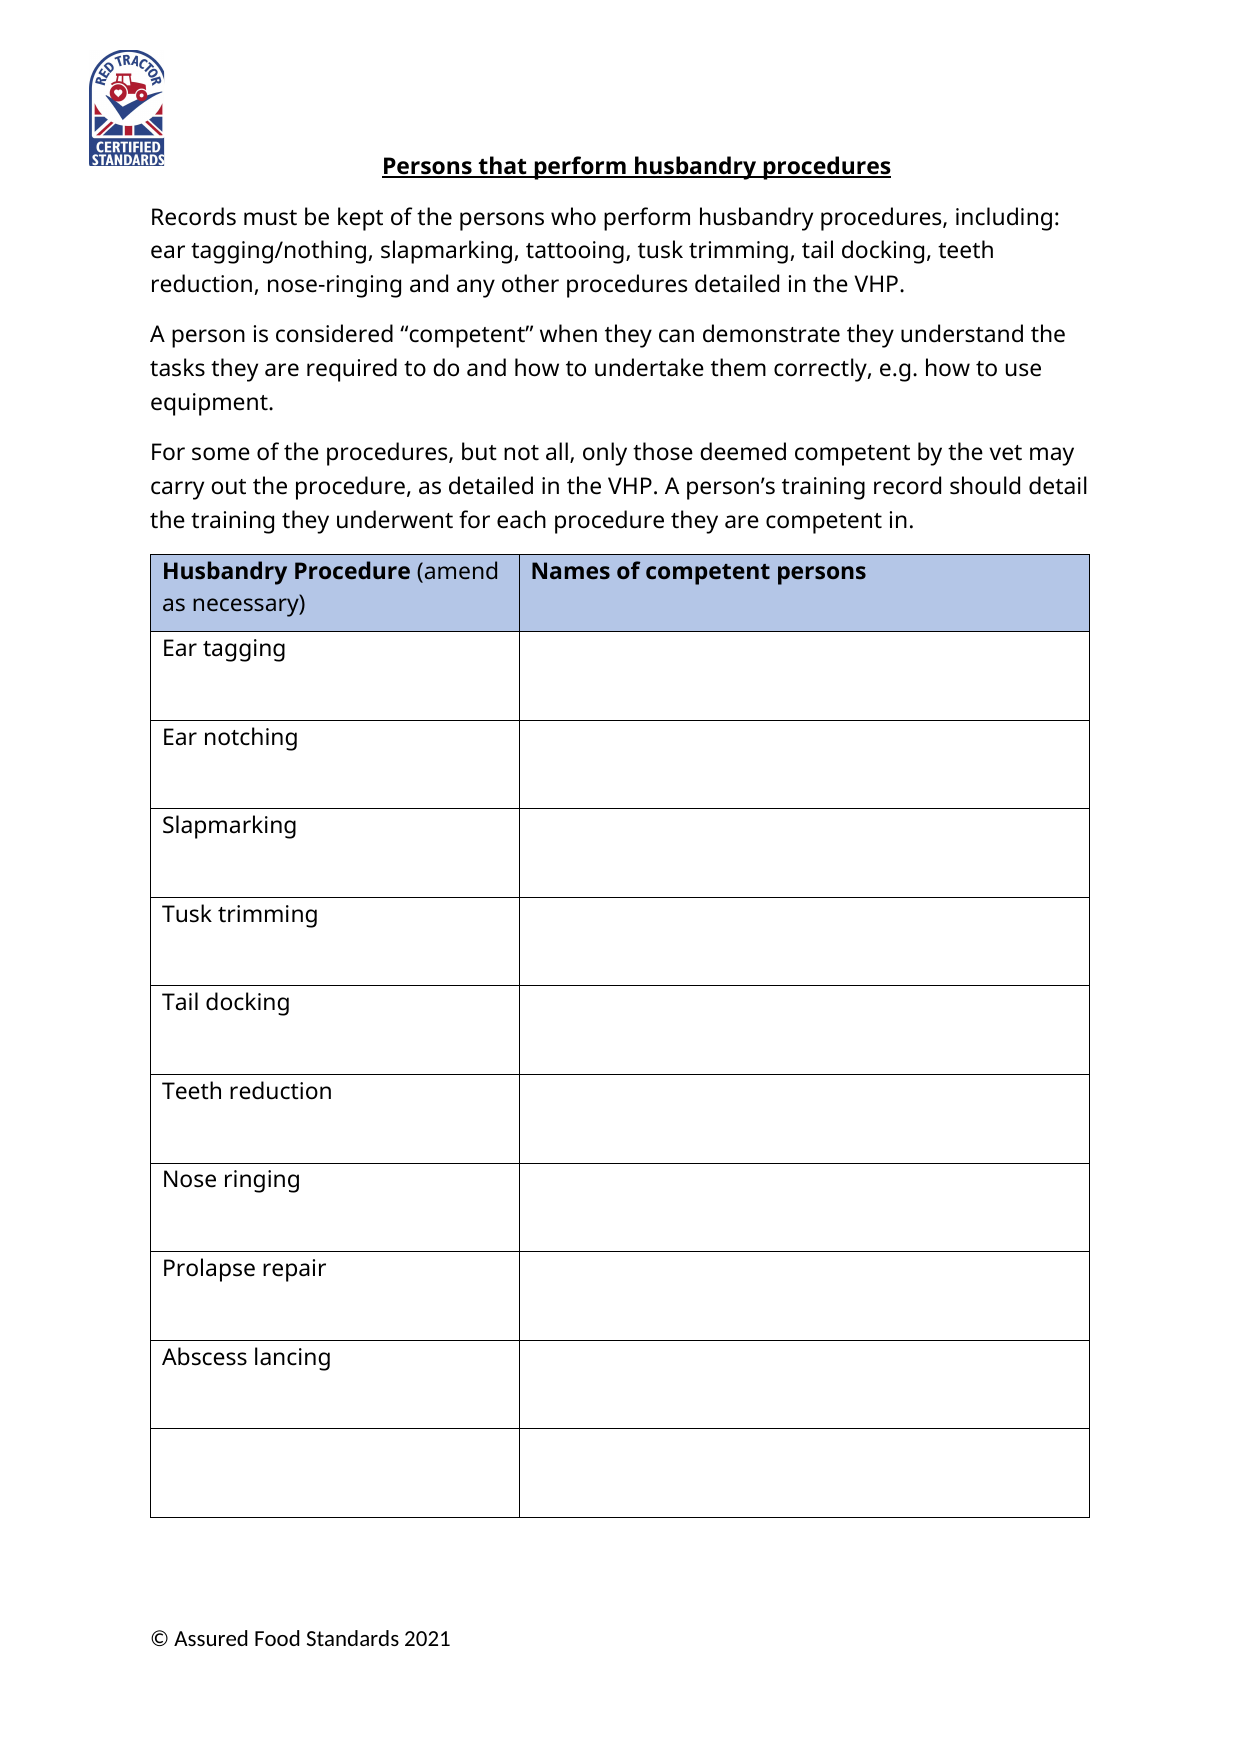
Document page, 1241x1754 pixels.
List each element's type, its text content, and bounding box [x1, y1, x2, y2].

table_cell [520, 1252, 1089, 1339]
text A person is considered “competent” when they can demonstrate they understand the tasks they are required to do and how to undertake them correctly, e.g. how to use equipment. [150, 318, 1090, 417]
table_cell Ear tagging [151, 632, 519, 720]
table_cell [520, 898, 1089, 985]
table_cell [520, 721, 1089, 808]
table_cell [520, 809, 1089, 897]
text Persons that perform husbandry procedures [150, 150, 1090, 181]
table_cell Tail docking [151, 986, 519, 1074]
table_cell Nose ringing [151, 1164, 519, 1251]
table_cell Slapmarking [151, 809, 519, 897]
table_header Husbandry Procedure (amend as necessary) [151, 555, 519, 631]
table_cell Abscess lancing [151, 1341, 519, 1428]
table_header Names of competent persons [520, 555, 1089, 631]
table_cell [520, 986, 1089, 1074]
table_cell [520, 1429, 1089, 1517]
text Records must be kept of the persons who perform husbandry procedures, including: ear tagging/nothing, slapmarking, tattooing, tusk trimming, tail docking, teeth reduction, nose-ringing and any other procedures detailed in the VHP. [150, 200, 1090, 299]
table_cell Teeth reduction [151, 1075, 519, 1162]
table_cell Tusk trimming [151, 898, 519, 985]
table_cell [520, 632, 1089, 720]
table_cell [520, 1075, 1089, 1162]
table_cell Ear notching [151, 721, 519, 808]
table_cell [151, 1429, 519, 1517]
table_cell [520, 1164, 1089, 1251]
table_cell Prolapse repair [151, 1252, 519, 1339]
picture [89, 50, 164, 166]
text For some of the procedures, but not all, only those deemed competent by the vet may carry out the procedure, as detailed in the VHP. A person’s training record should detail the training they underwent for each procedure they are competent in. [150, 436, 1090, 535]
table_cell [520, 1341, 1089, 1428]
